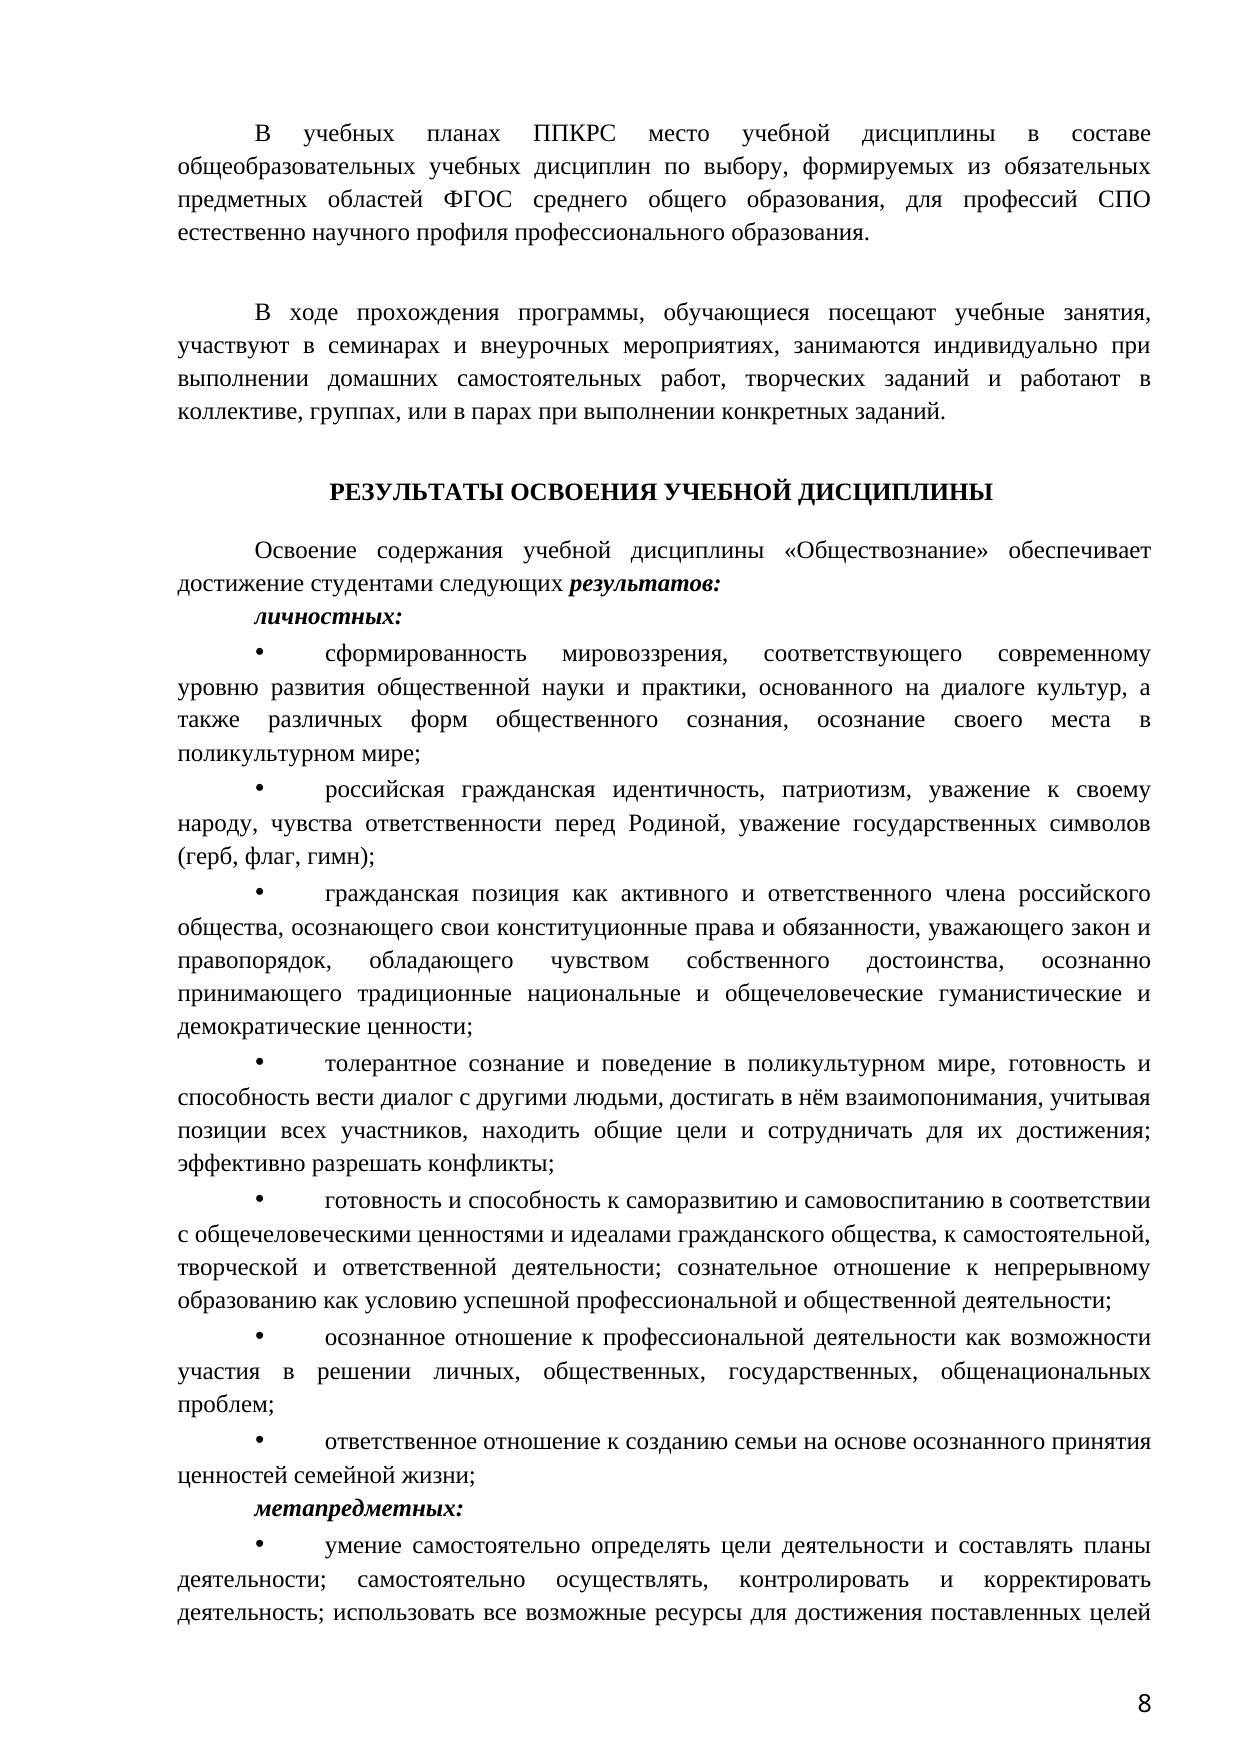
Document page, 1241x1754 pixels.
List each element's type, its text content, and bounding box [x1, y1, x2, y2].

text Освоение содержания учебной дисциплины «Обществознание» обеспечивает достижение студентами следующих результатов: [177, 535, 1152, 596]
text метапредметных: [177, 1493, 1152, 1522]
list ответственное отношение к созданию семьи на основе осознанного принятия ценностей семейной жизни; [177, 1422, 1152, 1488]
text В учебных планах ППКРС место учебной дисциплины в составе общеобразовательных учебных дисциплин по выбору, формируемых из обязательных предметных областей ФГОС среднего общего образования, для профессий СПО естественно научного профиля профессионального образования. [177, 118, 1152, 246]
list толерантное сознание и поведение в поликультурном мире, готовность и способность вести диалог с другими людьми, достигать в нём взаимопонимания, учитывая позиции всех участников, находить общие цели и сотрудничать для их достижения; эффективно разрешать конфликты; [177, 1044, 1152, 1177]
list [177, 1526, 1152, 1625]
list гражданская позиция как активного и ответственного члена российского общества, осознающего свои конституционные права и обязанности, уважающего закон и правопорядок, обладающего чувством собственного достоинства, осознанно принимающего традиционные национальные и общечеловеческие гуманистические и демократические ценности; [177, 874, 1152, 1040]
list российская гражданская идентичность, патриотизм, уважение к своему народу, чувства ответственности перед Родиной, уважение государственных символов (герб, флаг, гимн); [177, 771, 1152, 870]
text В ходе прохождения программы, обучающиеся посещают учебные занятия, участвуют в семинарах и внеурочных мероприятиях, занимаются индивидуально при выполнении домашних самостоятельных работ, творческих заданий и работают в коллективе, группах, или в парах при выполнении конкретных заданий. [177, 297, 1152, 425]
text РЕЗУЛЬТАТЫ ОСВОЕНИЯ УЧЕБНОЙ ДИСЦИПЛИНЫ [329, 477, 1152, 505]
text личностных: [177, 601, 1152, 629]
list готовность и способность к саморазвитию и самовоспитанию в соответствии с общечеловеческими ценностями и идеалами гражданского общества, к самостоятельной, творческой и ответственной деятельности; сознательное отношение к непрерывному образованию как условию успешной профессиональной и общественной деятельности; [177, 1181, 1152, 1314]
list сформированность мировоззрения, соответствующего современному уровню развития общественной науки и практики, основанного на диалоге культур, а также различных форм общественного сознания, осознание своего места в поликультурном мире; [177, 634, 1152, 766]
list осознанное отношение к профессиональной деятельности как возможности участия в решении личных, общественных, государственных, общенациональных проблем; [177, 1318, 1152, 1418]
